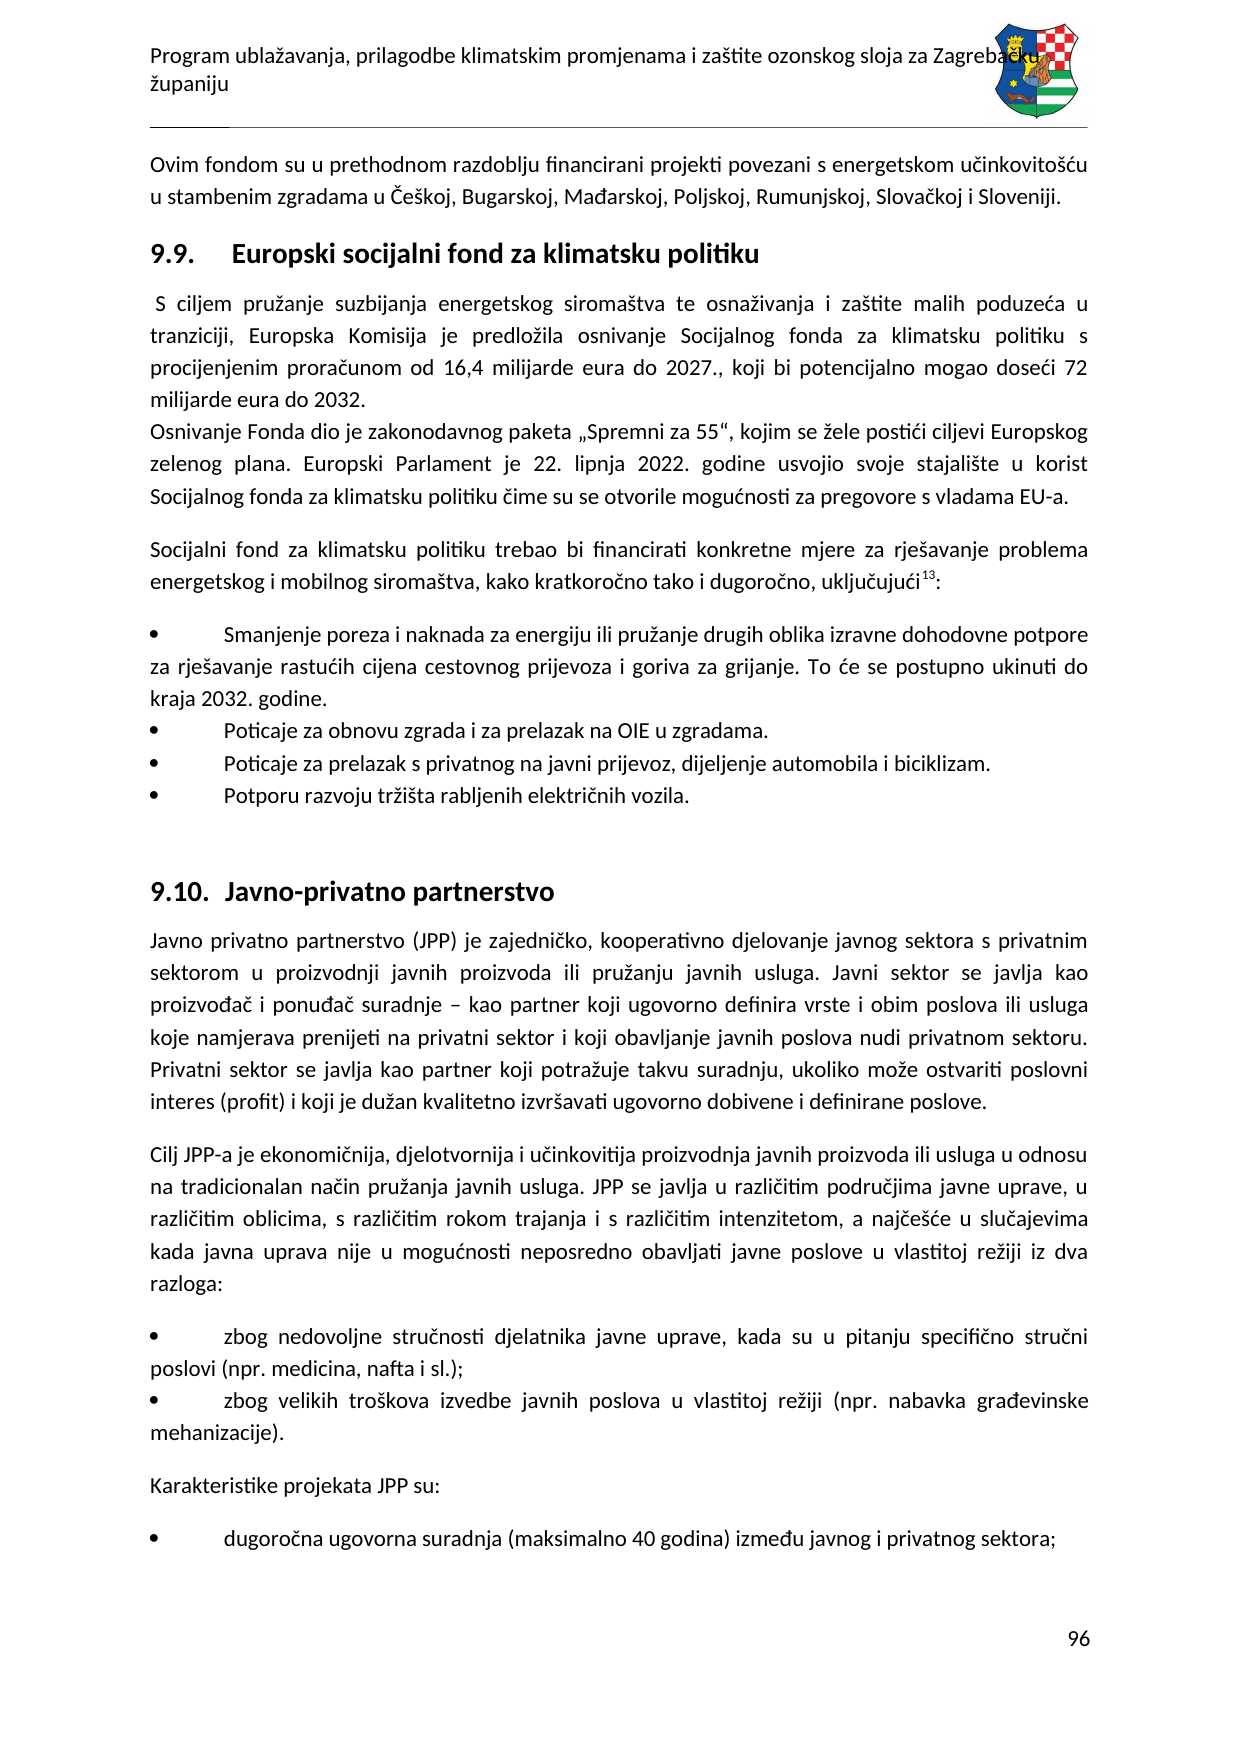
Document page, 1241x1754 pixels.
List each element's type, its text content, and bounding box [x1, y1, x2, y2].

text Karakteristike projekata JPP su: [150, 1472, 1090, 1499]
text Osnivanje Fonda dio je zakonodavnog paketa „Spremni za 55“, kojim se žele postići ciljevi Europskog zelenog plana. Europski Parlament je 22. lipnja 2022. godine usvojio svoje stajalište u korist Socijalnog fonda za klimatsku politiku čime su se otvorile mogućnosti za pregovore s vladama EU-a. [150, 417, 1090, 510]
subtitle Javno-privatno partnerstvo [150, 873, 1090, 908]
list zbog velikih troškova izvedbe javnih poslova u vlastitoj režiji (npr. nabavka građevinske mehanizacije). [150, 1386, 1090, 1447]
list Poticaje za obnovu zgrada i za prelazak na OIE u zgradama. [150, 717, 1090, 744]
subtitle Europski socijalni fond za klimatsku politiku [150, 235, 1090, 271]
text Socijalni fond za klimatsku politiku trebao bi financirati konkretne mjere za rješavanje problema energetskog i mobilnog siromaštva, kako kratkoročno tako i dugoročno, uključujući13: [150, 535, 1090, 595]
text Cilj JPP-a je ekonomičnija, djelotvornija i učinkovitija proizvodnja javnih proizvoda ili usluga u odnosu na tradicionalan način pružanja javnih usluga. JPP se javlja u različitim područjima javne uprave, u različitim oblicima, s različitim rokom trajanja i s različitim intenzitetom, a najčešće u slučajevima kada javna uprava nije u mogućnosti neposredno obavljati javne poslove u vlastitoj režiji iz dva razloga: [150, 1140, 1090, 1297]
picture [983, 17, 1091, 124]
text S ciljem pružanje suzbijanja energetskog siromaštva te osnaživanja i zaštite malih poduzeća u tranziciji, Europska Komisija je predložila osnivanje Socijalnog fonda za klimatsku politiku s procijenjenim proračunom od 16,4 milijarde eura do 2027., koji bi potencijalno mogao doseći 72 milijarde eura do 2032. [150, 289, 1090, 413]
list Smanjenje poreza i naknada za energiju ili pružanje drugih oblika izravne dohodovne potpore za rješavanje rastućih cijena cestovnog prijevoza i goriva za grijanje. To će se postupno ukinuti do kraja 2032. godine. [150, 620, 1090, 712]
list Potporu razvoju tržišta rabljenih električnih vozila. [150, 781, 1090, 809]
text Javno privatno partnerstvo (JPP) je zajedničko, kooperativno djelovanje javnog sektora s privatnim sektorom u proizvodnji javnih proizvoda ili pružanju javnih usluga. Javni sektor se javlja kao proizvođač i ponuđač suradnje – kao partner koji ugovorno definira vrste i obim poslova ili usluga koje namjerava prenijeti na privatni sektor i koji obavljanje javnih poslova nudi privatnom sektoru. Privatni sektor se javlja kao partner koji potražuje takvu suradnju, ukoliko može ostvariti poslovni interes (profit) i koji je dužan kvalitetno izvršavati ugovorno dobivene i definirane poslove. [150, 926, 1090, 1115]
text Ovim fondom su u prethodnom razdoblju financirani projekti povezani s energetskom učinkovitošću u stambenim zgradama u Češkoj, Bugarskoj, Mađarskoj, Poljskoj, Rumunjskoj, Slovačkoj i Sloveniji. [150, 150, 1090, 210]
list zbog nedovoljne stručnosti djelatnika javne uprave, kada su u pitanju specifično stručni poslovi (npr. medicina, nafta i sl.); [150, 1322, 1090, 1382]
list Poticaje za prelazak s privatnog na javni prijevoz, dijeljenje automobila i biciklizam. [150, 749, 1090, 777]
list dugoročna ugovorna suradnja (maksimalno 40 godina) između javnog i privatnog sektora; [150, 1524, 1090, 1553]
